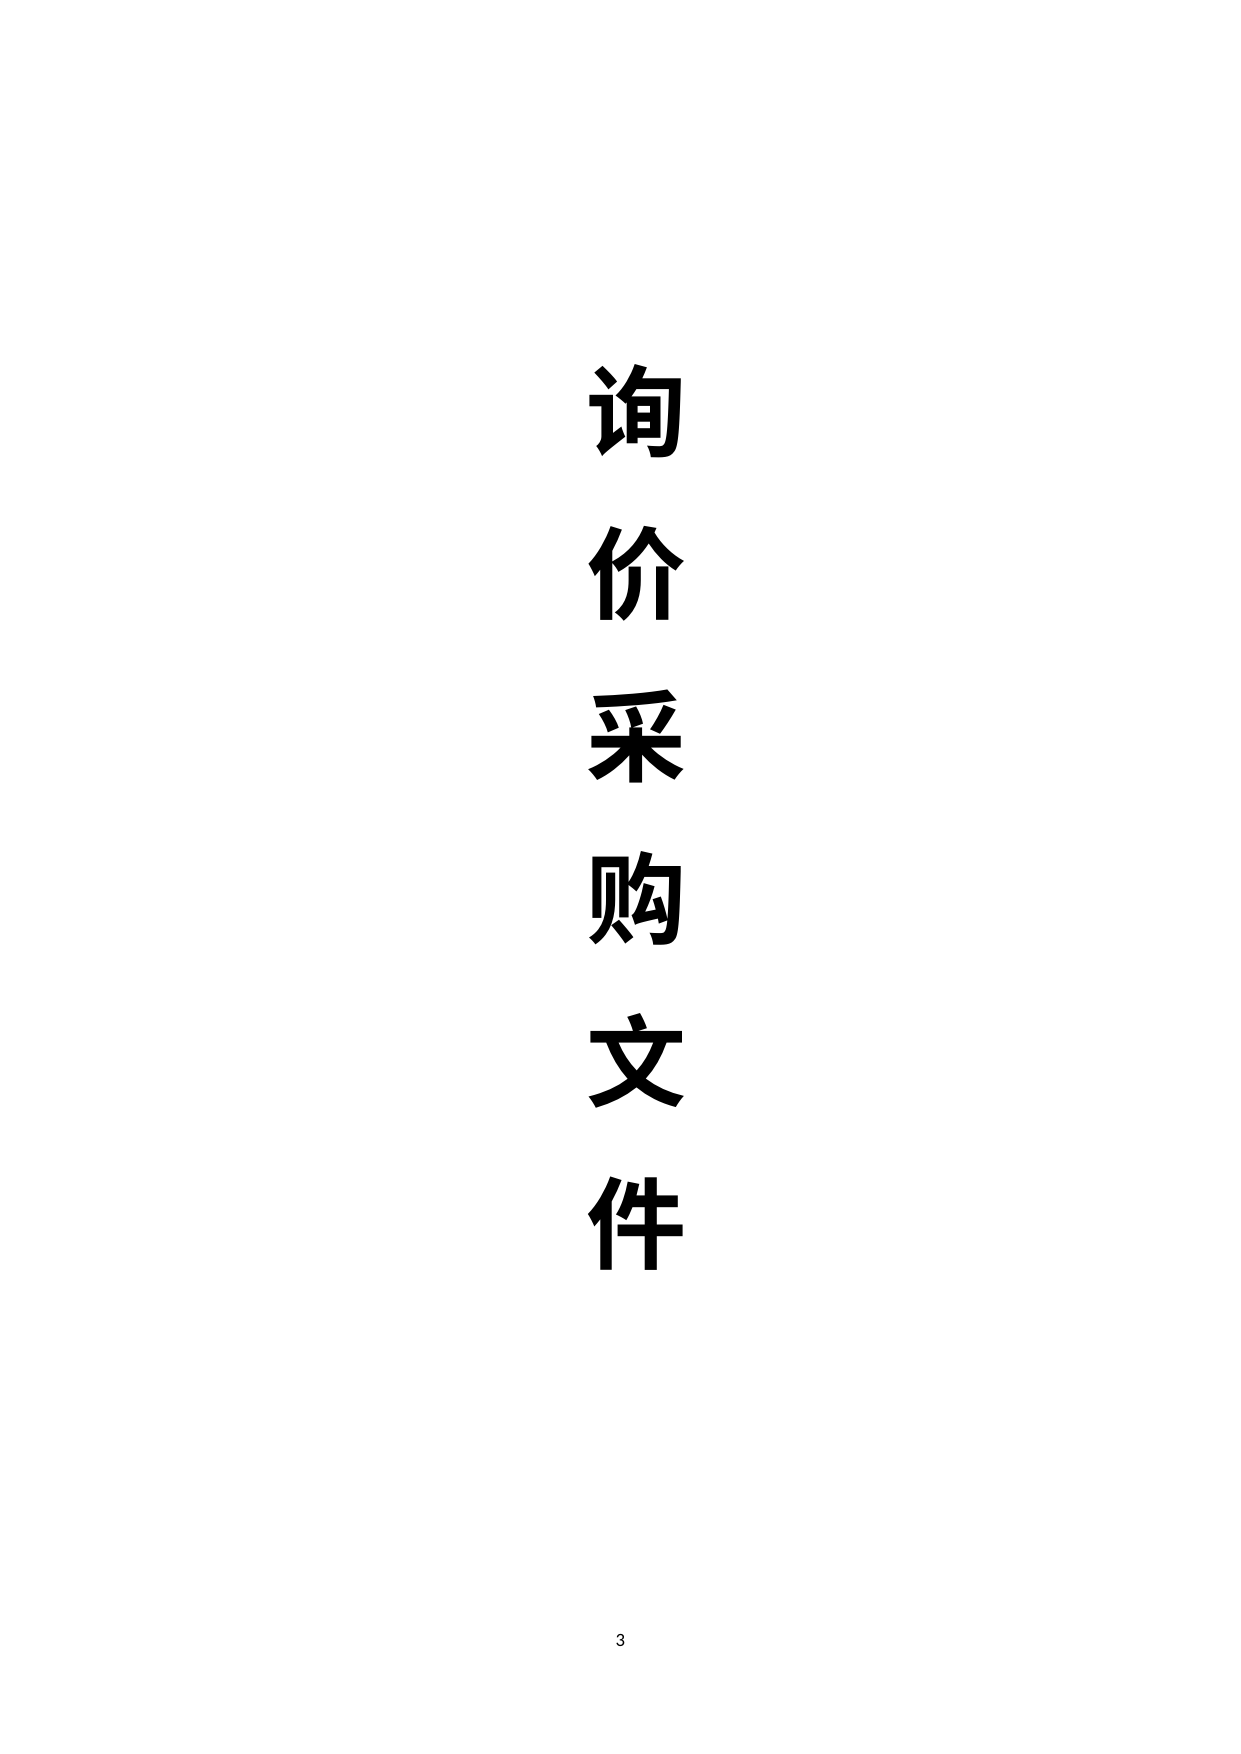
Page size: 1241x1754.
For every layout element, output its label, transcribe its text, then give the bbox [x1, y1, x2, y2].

text 文 [187, 974, 1053, 1137]
text 购 [187, 812, 1053, 974]
text 采 [187, 649, 1053, 812]
text 询 [187, 324, 1053, 487]
text 件 [187, 1137, 1053, 1299]
text 价 [187, 487, 1053, 649]
